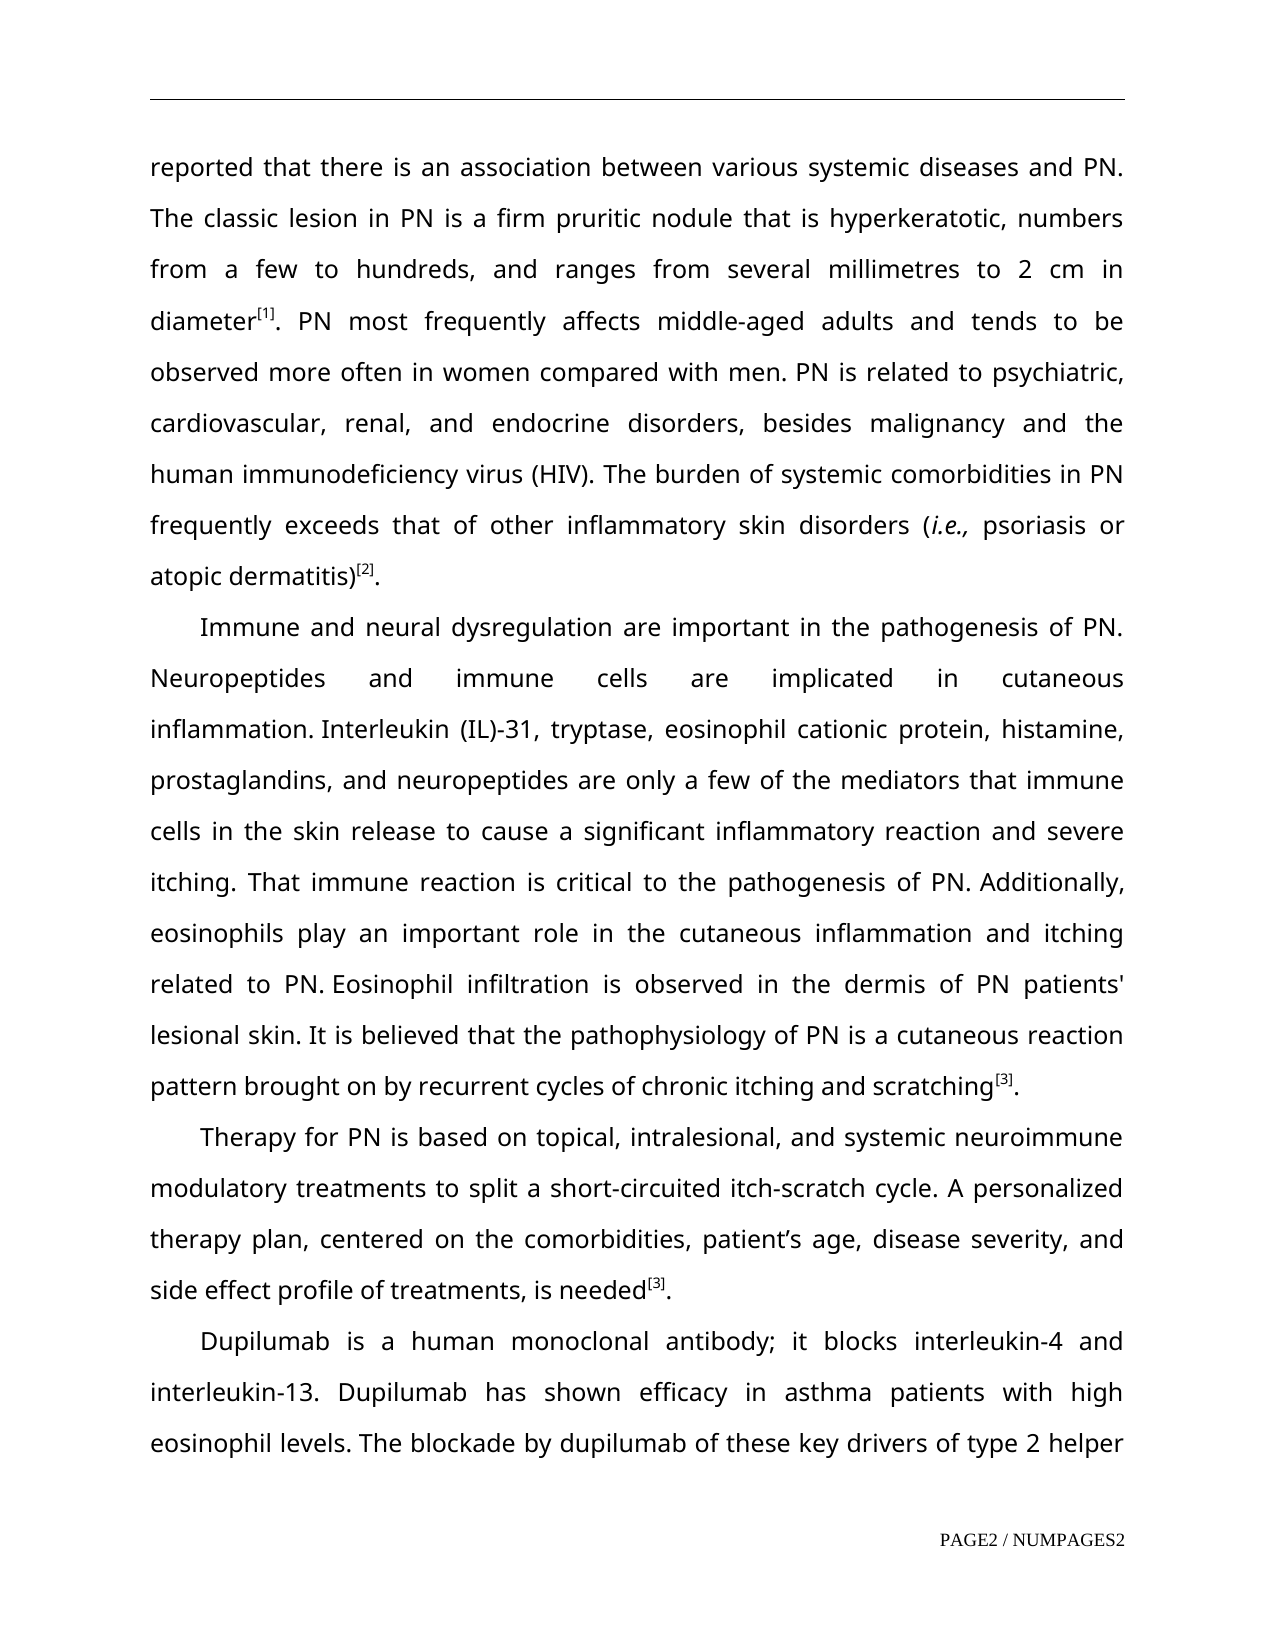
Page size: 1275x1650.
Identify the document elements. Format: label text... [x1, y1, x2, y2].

text Immune and neural dysregulation are important in the pathogenesis of PN. Neuropeptides and immune cells are implicated in cutaneous inflammation. Interleukin (IL)-31, tryptase, eosinophil cationic protein, histamine, prostaglandins, and neuropeptides are only a few of the mediators that immune cells in the skin release to cause a significant inflammatory reaction and severe itching. That immune reaction is critical to the pathogenesis of PN. Additionally, eosinophils play an important role in the cutaneous inflammation and itching related to PN. Eosinophil infiltration is observed in the dermis of PN patients' lesional skin. It is believed that the pathophysiology of PN is a cutaneous reaction pattern brought on by recurrent cycles of chronic itching and scratching[3]. [150, 609, 1125, 1103]
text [150, 150, 1125, 592]
text Therapy for PN is based on topical, intralesional, and systemic neuroimmune modulatory treatments to split a short-circuited itch-scratch cycle. A personalized therapy plan, centered on the comorbidities, patient’s age, disease severity, and side effect profile of treatments, is needed[3]. [150, 1120, 1125, 1307]
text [150, 1324, 1125, 1460]
